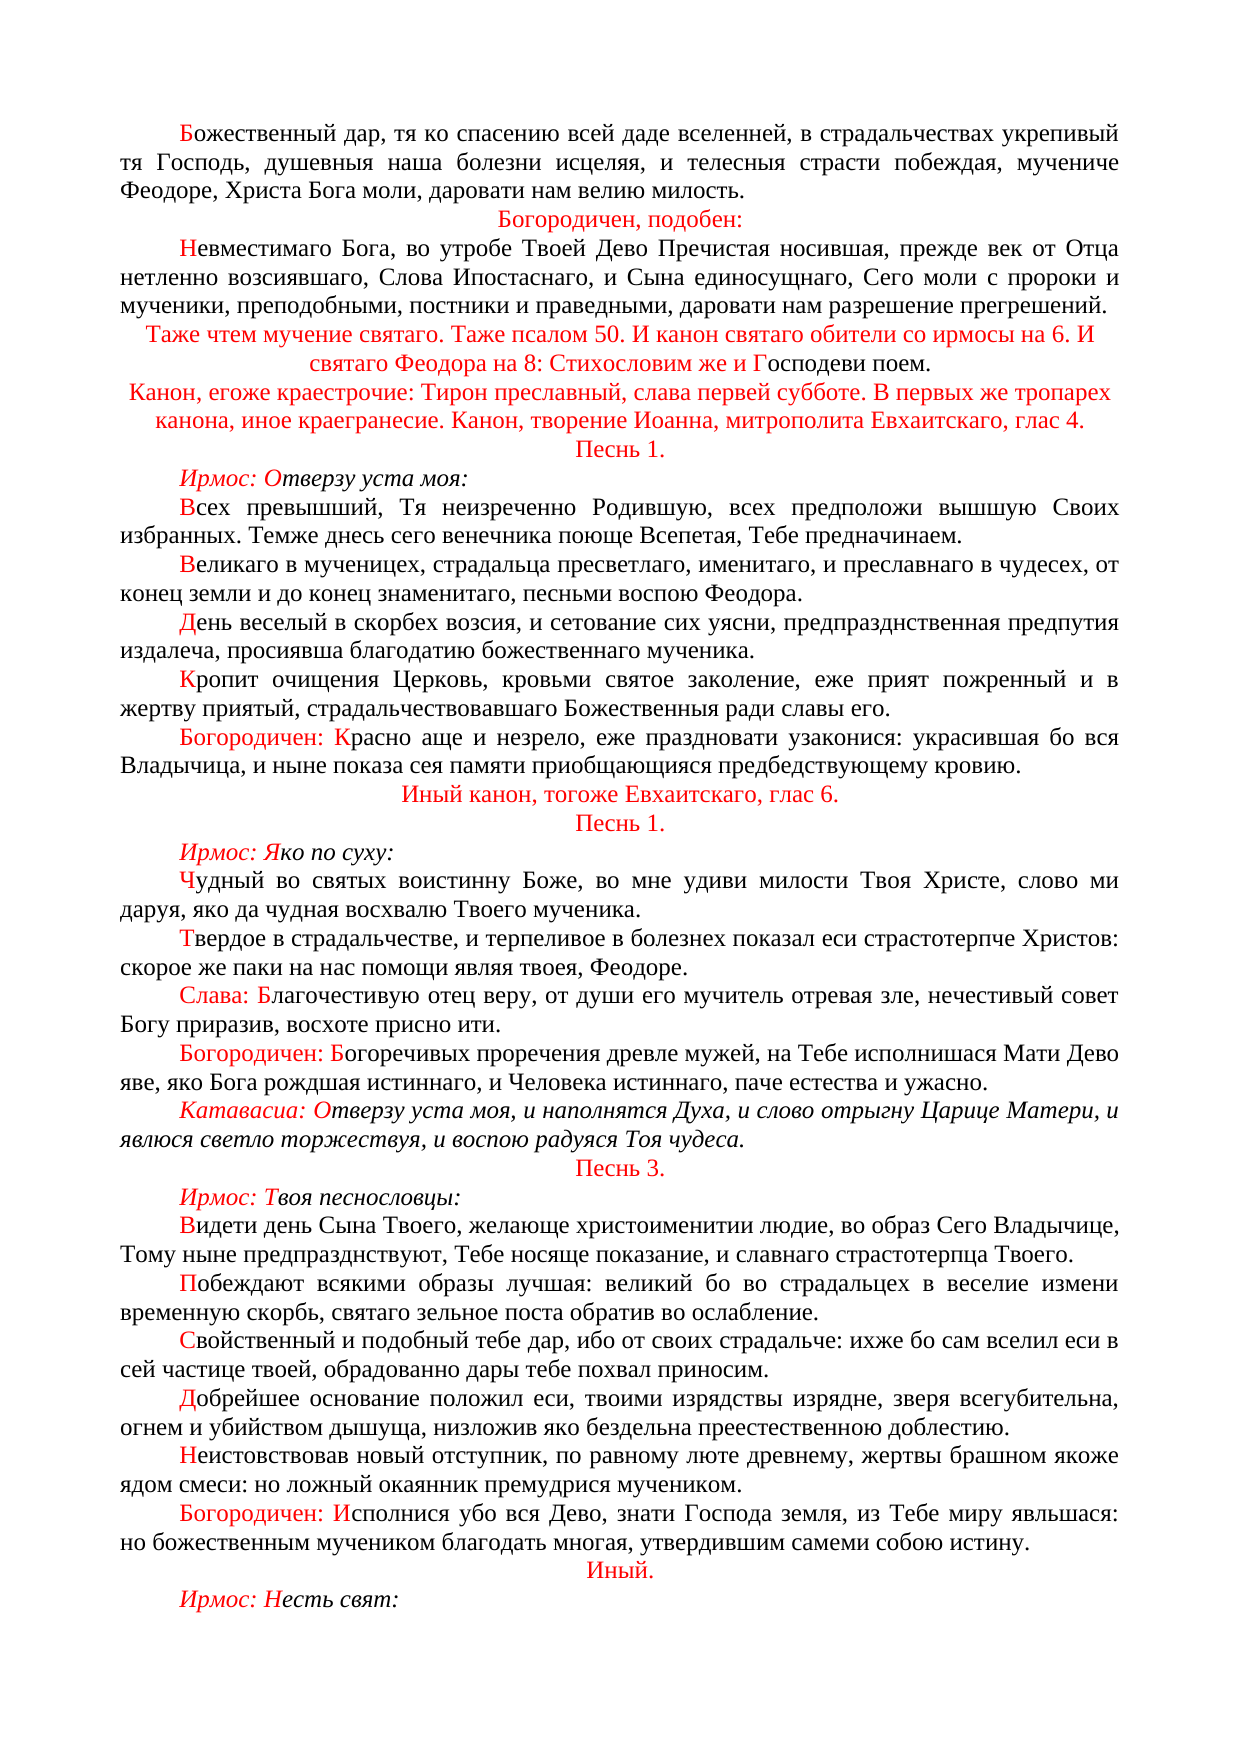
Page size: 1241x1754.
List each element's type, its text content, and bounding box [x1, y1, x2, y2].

text Ирмос: Твоя песнословцы: [120, 1182, 1120, 1211]
text Богородичен: Красно аще и незрело, еже праздновати узаконися: украсившая бо вся Владычица, и ныне показа сея памяти приобщающияся предбедствующему кровию. [120, 722, 1120, 779]
text Катавасиа: Отверзу уста моя, и наполнятся Духа, и слово отрыгну Царице Матери, и явлюся светло торжествуя, и воспою радуяся Тоя чудеса. [120, 1096, 1120, 1153]
text Богородичен, подобен: [120, 204, 1120, 233]
text Добрейшее основание положил еси, твоими изрядствы изрядне, зверя всегубительна, огнем и убийством дышуща, низложив яко бездельна преестественною доблестию. [120, 1383, 1120, 1441]
text Неистовствовав новый отступник, по равному люте древнему, жертвы брашном якоже ядом смеси: но ложный окаянник премудрися мучеником. [120, 1441, 1120, 1498]
text Канон, егоже краестрочие: Тирон преславный, слава первей субботе. В первых же тропарех канона, иное краегранесие. Канон, творение Иоанна, митрополита Евхаитскаго, глас 4. [120, 377, 1120, 434]
text Таже чтем мучение святаго. Таже псалом 50. И канон святаго обители со ирмосы на 6. И святаго Феодора на 8: Стихословим же и Господеви поем. [120, 319, 1120, 377]
text Чудный во святых воистинну Боже, во мне удиви милости Твоя Христе, слово ми даруя, яко да чудная восхвалю Твоего мученика. [120, 866, 1120, 923]
text Иный канон, тогоже Евхаитскаго, глас 6. [120, 779, 1120, 808]
text Песнь 3. [120, 1153, 1120, 1182]
text Твердое в страдальчестве, и терпеливое в болезнех показал еси страстотерпче Христов: скорое же паки на нас помощи являя твоея, Феодоре. [120, 923, 1120, 981]
text Ирмос: Отверзу уста моя: [120, 463, 1120, 492]
text Ирмос: Несть свят: [120, 1584, 1120, 1613]
text Слава: Благочестивую отец веру, от души его мучитель отревая зле, нечестивый совет Богу приразив, восхоте присно ити. [120, 981, 1120, 1038]
text Богородичен: Богоречивых проречения древле мужей, на Тебе исполнишася Мати Дево яве, яко Бога рождшая истиннаго, и Человека истиннаго, паче естества и ужасно. [120, 1038, 1120, 1096]
text Песнь 1. [120, 434, 1120, 463]
text Божественный дар, тя ко спасению всей даде вселенней, в страдальчествах укрепивый тя Господь, душевныя наша болезни исцеляя, и телесныя страсти побеждая, мучениче Феодоре, Христа Бога моли, даровати нам велию милость. [120, 118, 1120, 204]
text Богородичен: Исполнися убо вся Дево, знати Господа земля, из Тебе миру явльшася: но божественным мучеником благодать многая, утвердившим самеми собою истину. [120, 1498, 1120, 1556]
text День веселый в скорбех возсия, и сетование сих уясни, предпразднственная предпутия издалеча, просиявша благодатию божественнаго мученика. [120, 607, 1120, 664]
text Ирмос: Яко по суху: [120, 837, 1120, 866]
text Иный. [120, 1556, 1120, 1584]
text Всех превышший, Тя неизреченно Родившую, всех предположи вышшую Своих избранных. Темже днесь сего венечника поюще Всепетая, Тебе предначинаем. [120, 492, 1120, 549]
text Кропит очищения Церковь, кровьми святое заколение, еже прият пожренный и в жертву приятый, страдальчествовавшаго Божественныя ради славы его. [120, 664, 1120, 722]
text Побеждают всякими образы лучшая: великий бо во страдальцех в веселие измени временную скорбь, святаго зельное поста обратив во ослабление. [120, 1268, 1120, 1326]
text Великаго в мученицех, страдальца пресветлаго, именитаго, и преславнаго в чудесех, от конец земли и до конец знаменитаго, песньми воспою Феодора. [120, 549, 1120, 607]
text Видети день Сына Твоего, желающе христоименитии людие, во образ Сего Владычице, Тому ныне предпразднствуют, Тебе носяще показание, и славнаго страстотерпца Твоего. [120, 1211, 1120, 1268]
text Песнь 1. [120, 808, 1120, 837]
text Невместимаго Бога, во утробе Твоей Дево Пречистая носившая, прежде век от Отца нетленно возсиявшаго, Слова Ипостаснаго, и Сына единосущнаго, Сего моли с пророки и мученики, преподобными, постники и праведными, даровати нам разрешение прегрешений. [120, 233, 1120, 319]
text Свойственный и подобный тебе дар, ибо от своих страдальче: ихже бо сам вселил еси в сей частице твоей, обрадованно дары тебе похвал приносим. [120, 1326, 1120, 1383]
